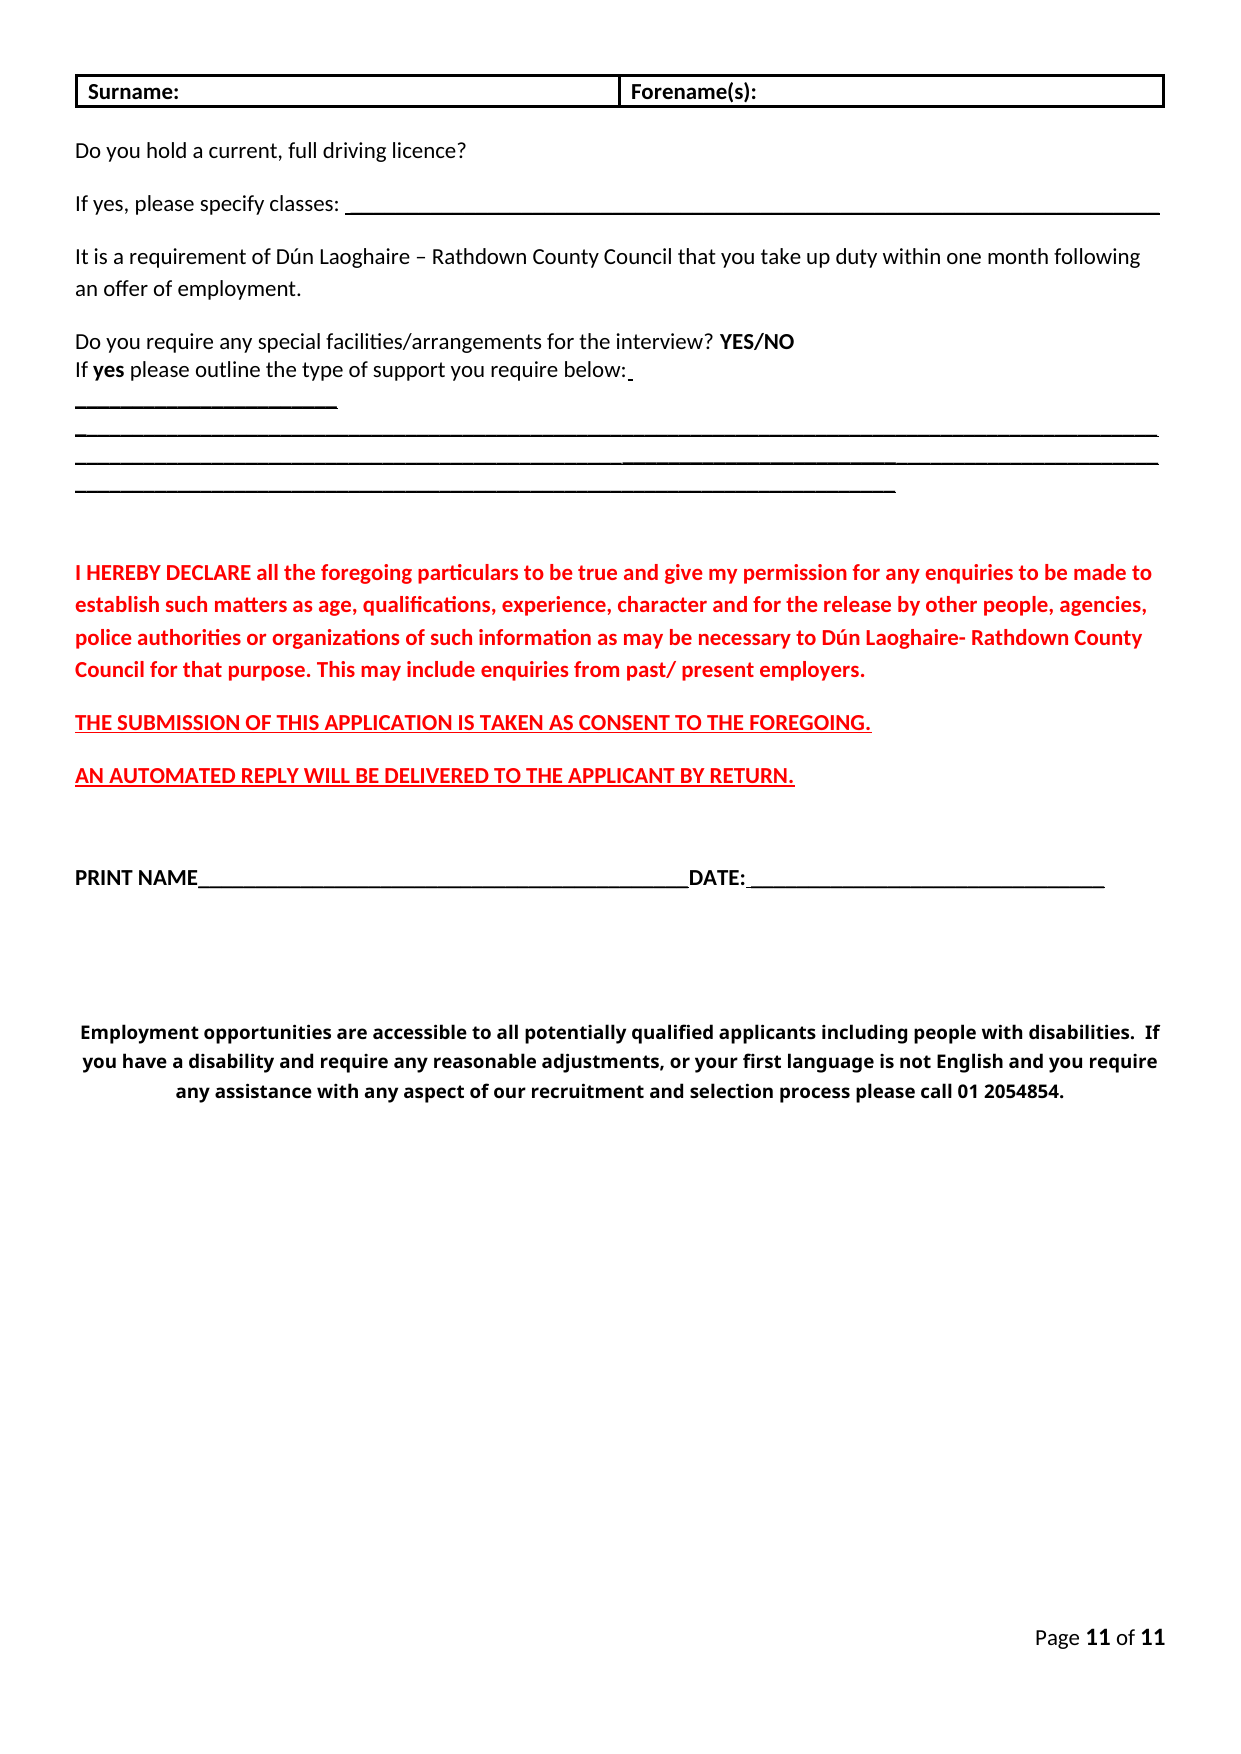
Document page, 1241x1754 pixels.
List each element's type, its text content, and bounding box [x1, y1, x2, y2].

text If yes, please specify classes: _______________________________________________________________________ [75, 189, 1165, 217]
text I HEREBY DECLARE all the foregoing particulars to be true and give my permission for any enquiries to be made to establish such matters as age, qualifications, experience, character and for the release by other people, agencies, police authorities or organizations of such information as may be necessary to Dún Laoghaire- Rathdown County Council for that purpose. This may include enquiries from past/ present employers. [75, 558, 1165, 683]
text THE SUBMISSION OF THIS APPLICATION IS TAKEN AS CONSENT TO THE FOREGOING. [75, 708, 1165, 736]
text Employment opportunities are accessible to all potentially qualified applicants including people with disabilities. If you have a disability and require any reasonable adjustments, or your first language is not English and you require any assistance with any aspect of our recruitment and selection process please call 01 2054854. [75, 1019, 1165, 1103]
text Do you hold a current, full driving licence? [75, 136, 1165, 164]
text It is a requirement of Dún Laoghaire – Rathdown County Council that you take up duty within one month following an offer of employment. [75, 242, 1165, 302]
text AN AUTOMATED REPLY WILL BE DELIVERED TO THE APPLICANT BY RETURN. [75, 761, 1165, 789]
text If yes please outline the type of support you require below: _____________________________________________________________________________________________________________________________________________________________________________________________________________________________________________________________________________________________ [75, 355, 1165, 496]
text Do you require any special facilities/arrangements for the interview? YES/NO [75, 327, 1165, 355]
text PRINT NAME___________________________________________DATE: _______________________________ [75, 863, 1165, 891]
